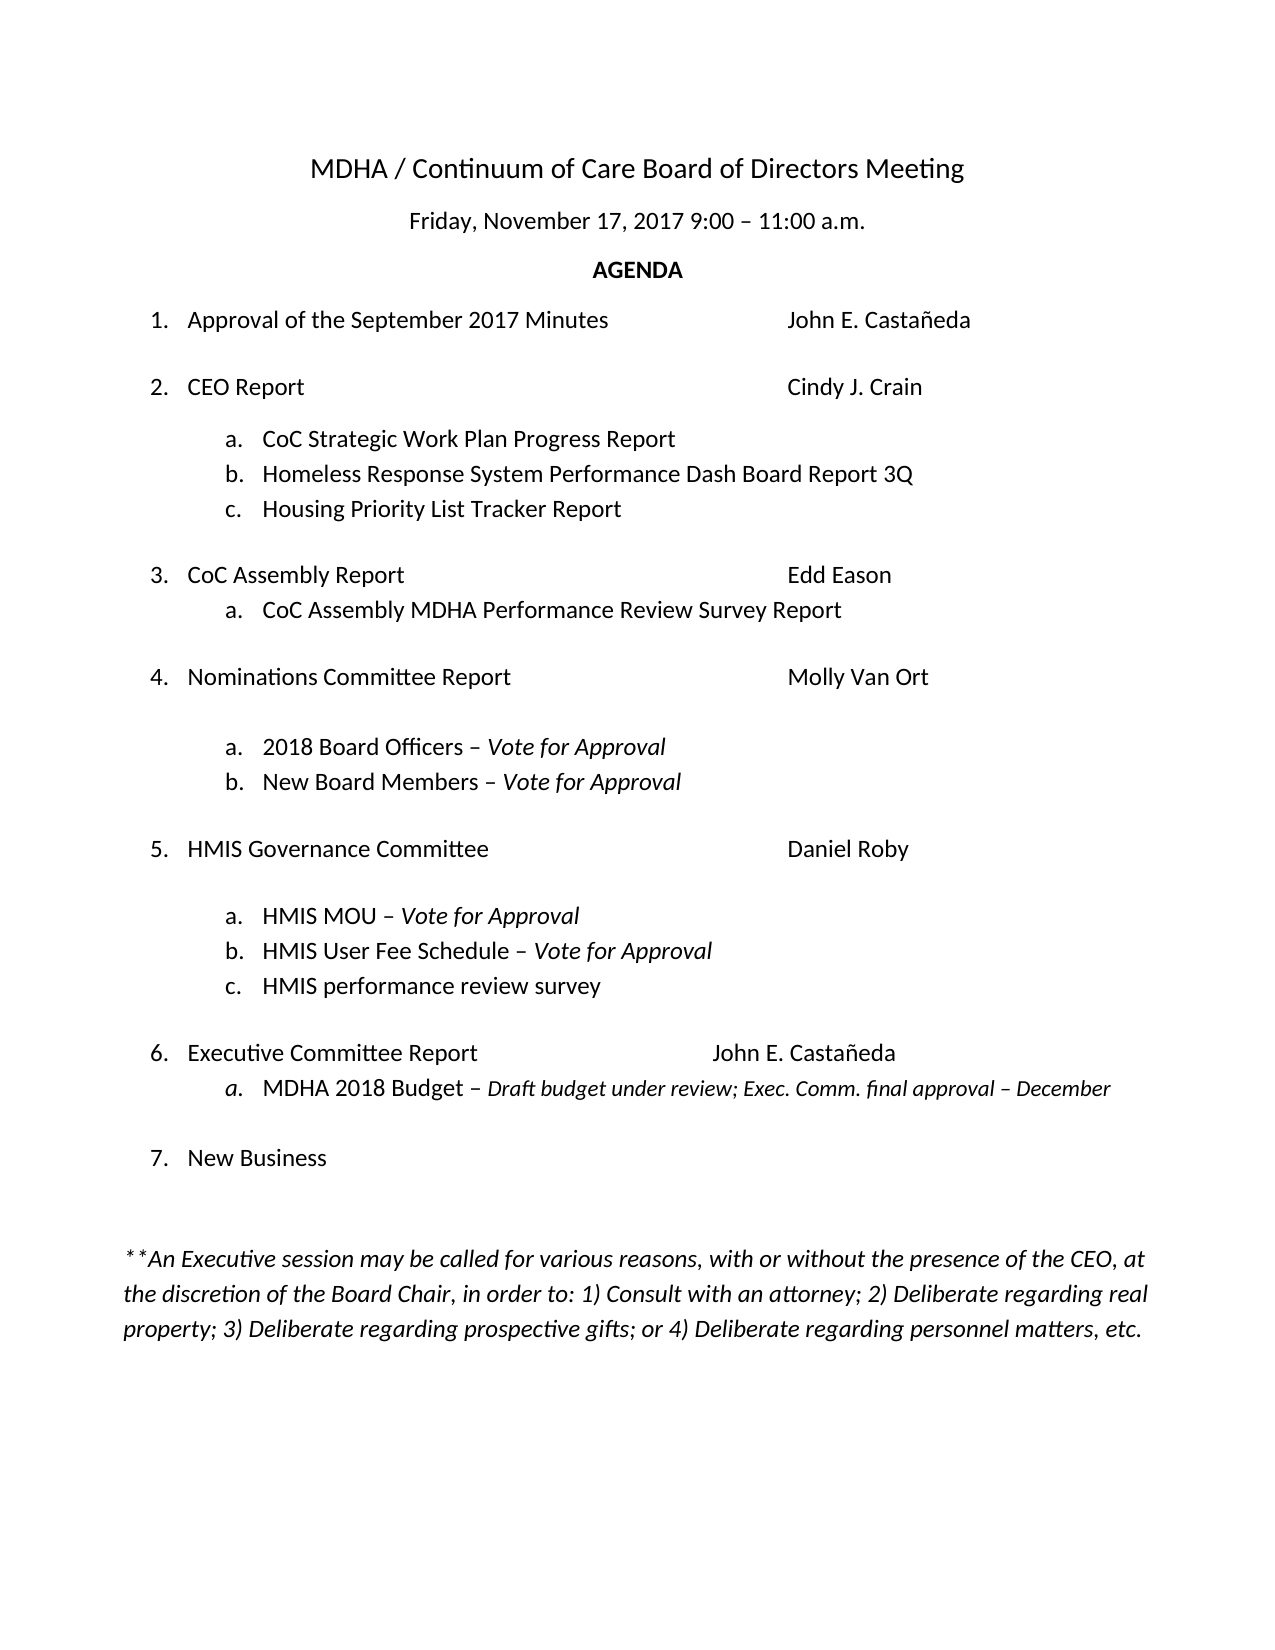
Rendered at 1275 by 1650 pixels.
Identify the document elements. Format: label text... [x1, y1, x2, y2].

text **An Executive session may be called for various reasons, with or without the presence of the CEO, at the discretion of the Board Chair, in order to: 1) Consult with an attorney; 2) Deliberate regarding real property; 3) Deliberate regarding prospective gifts; or 4) Deliberate regarding personnel matters, etc. [123, 1243, 1154, 1344]
list HMIS performance review survey [225, 970, 1162, 1033]
list 2018 Board Officers – Vote for Approval [225, 732, 1162, 762]
text AGENDA [112, 255, 1162, 285]
list HMIS Governance Committee Daniel Roby [150, 833, 1162, 896]
list Homeless Response System Performance Dash Board Report 3Q [225, 458, 1162, 488]
text Friday, November 17, 2017 9:00 – 11:00 a.m. [112, 205, 1162, 236]
list Nominations Committee Report Molly Van Ort [150, 662, 1162, 727]
text MDHA / Continuum of Care Board of Directors Meeting [112, 150, 1162, 186]
list HMIS User Fee Schedule – Vote for Approval [225, 935, 1162, 966]
list HMIS MOU – Vote for Approval [225, 900, 1162, 931]
list New Business [150, 1142, 1162, 1173]
list CoC Assembly Report Edd Eason [150, 560, 1162, 590]
list CoC Assembly MDHA Performance Review Survey Report [225, 595, 1162, 657]
list CEO Report Cindy J. Crain [150, 371, 1162, 402]
list Executive Committee Report John E. Castañeda [150, 1037, 1162, 1068]
list CoC Strategic Work Plan Progress Report [225, 423, 1162, 453]
list New Board Members – Vote for Approval [225, 767, 1162, 829]
list Approval of the September 2017 Minutes John E. Castañeda [150, 304, 1162, 367]
list MDHA 2018 Budget – Draft budget under review; Exec. Comm. final approval – December [225, 1072, 1162, 1103]
list Housing Priority List Tracker Report [225, 493, 1162, 556]
